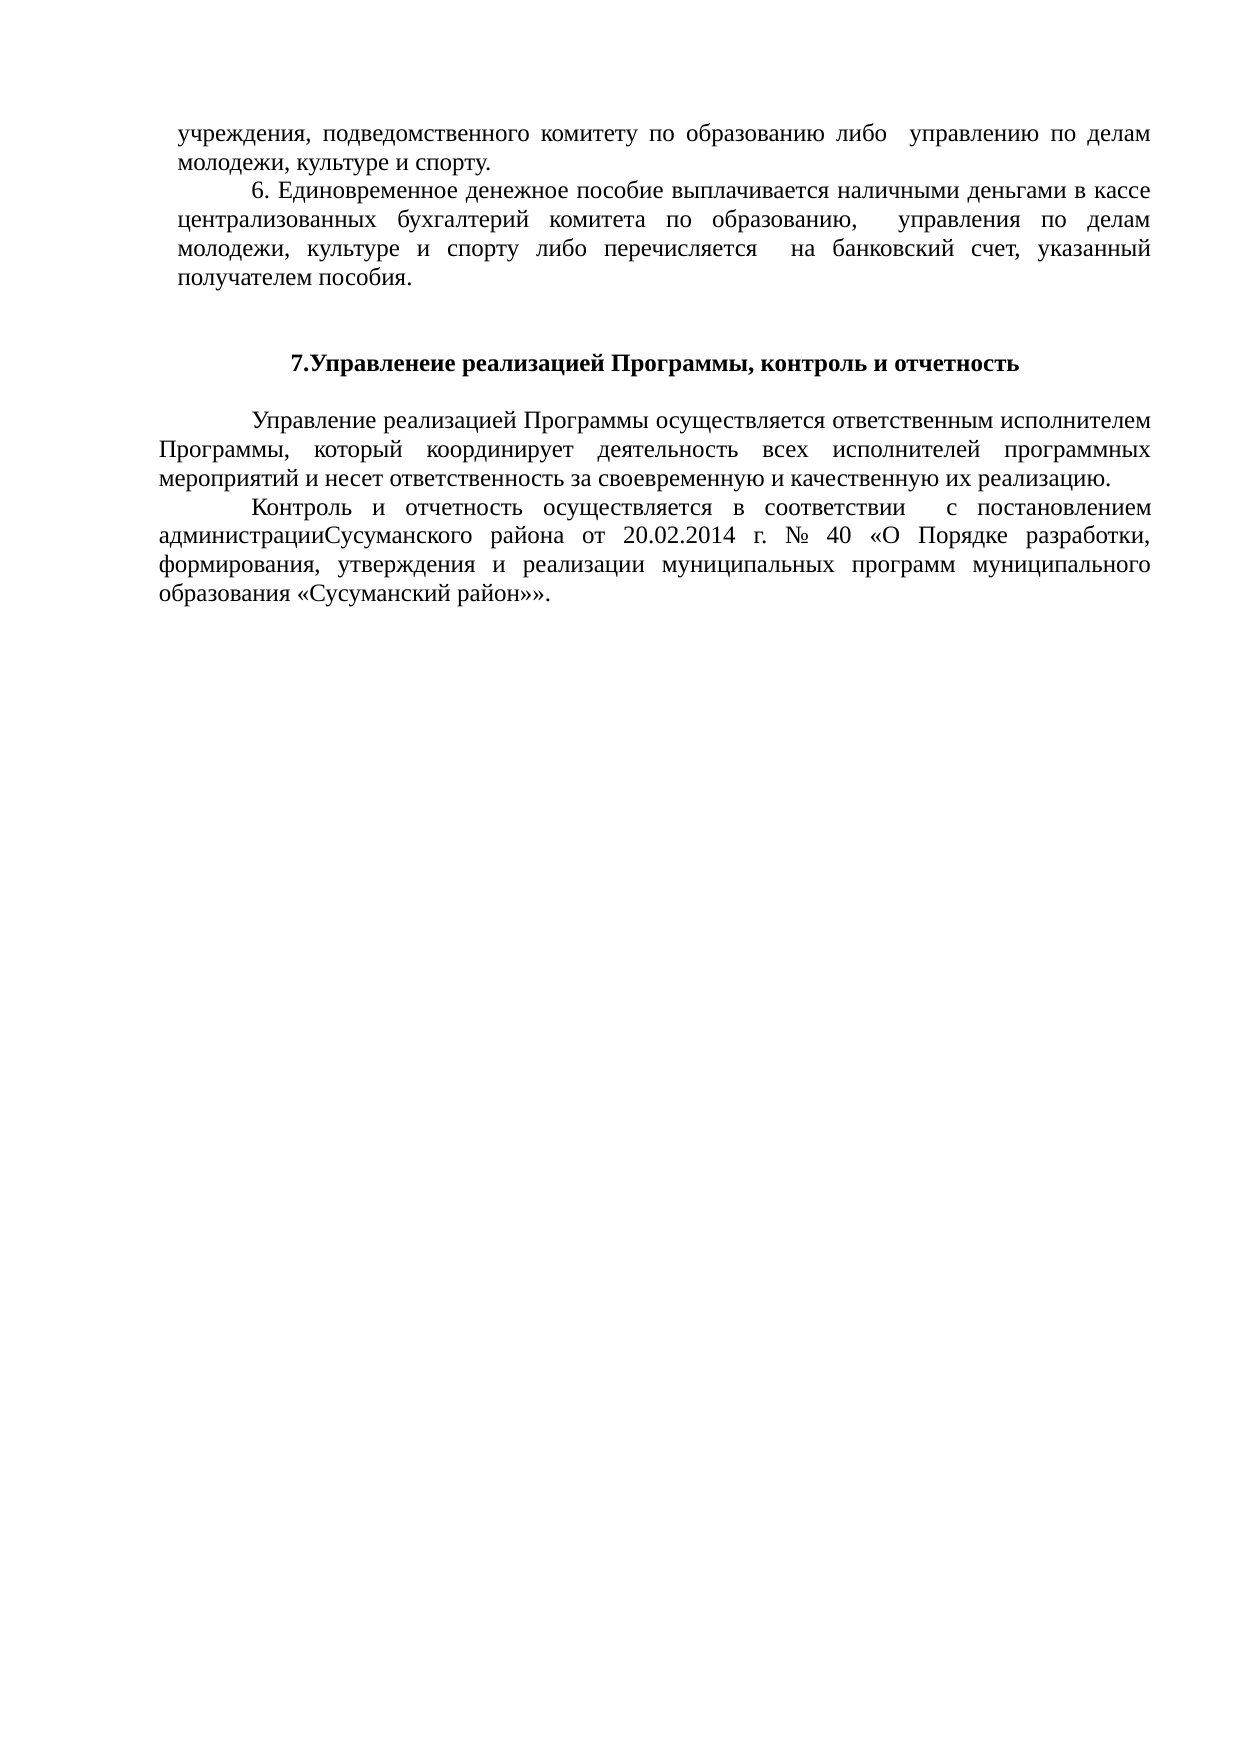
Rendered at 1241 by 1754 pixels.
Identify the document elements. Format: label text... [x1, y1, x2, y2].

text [177, 118, 1152, 176]
text 6. Единовременное денежное пособие выплачивается наличными деньгами в кассе централизованных бухгалтерий комитета по образованию, управления по делам молодежи, культуре и спорту либо перечисляется на банковский счет, указанный получателем пособия. [177, 176, 1152, 291]
text Управление реализацией Программы осуществляется ответственным исполнителем Программы, который координирует деятельность всех исполнителей программных мероприятий и несет ответственность за своевременную и качественную их реализацию. [158, 406, 1152, 492]
text Контроль и отчетность осуществляется в соответствии с постановлением администрацииСусуманского района от 20.02.2014 г. № 40 «О Порядке разработки, формирования, утверждения и реализации муниципальных программ муниципального образования «Сусуманский район»». [158, 492, 1152, 607]
text 7.Управленеие реализацией Программы, контроль и отчетность [158, 348, 1152, 377]
